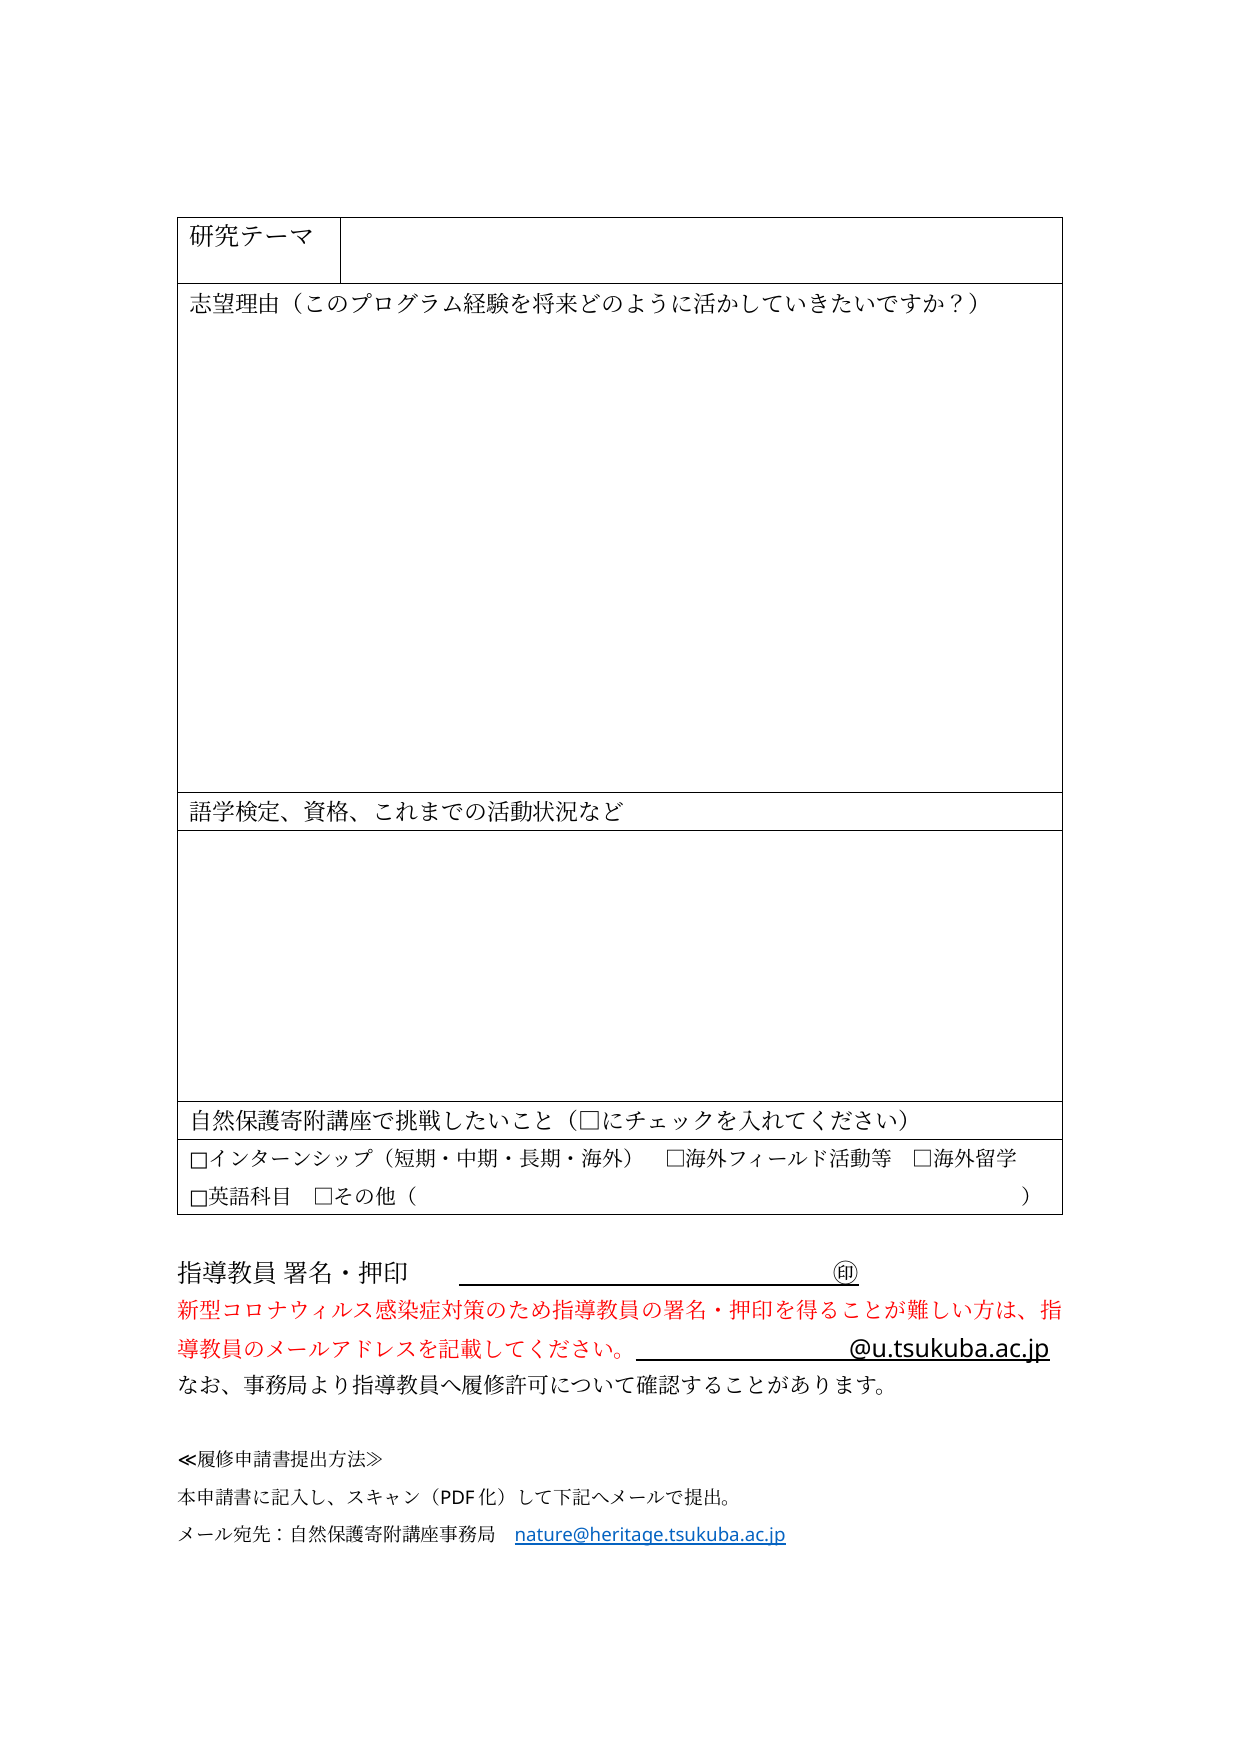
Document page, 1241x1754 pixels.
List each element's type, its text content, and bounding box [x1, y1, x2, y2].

table_cell 語学検定、資格、これまでの活動状況など [178, 793, 1062, 829]
text なお、事務局より指導教員へ履修許可について確認することがあります。 [177, 1365, 1063, 1403]
text メール宛先：自然保護寄附講座事務局 nature@heritage.tsukuba.ac.jp [177, 1515, 1063, 1553]
table_cell 志望理由（このプログラム経験を将来どのように活かしていきたいですか？） [178, 284, 1062, 792]
text ≪履修申請書提出方法≫ [177, 1440, 1063, 1478]
table_cell [178, 831, 1062, 1101]
table_cell [341, 218, 1062, 283]
table_cell 研究テーマ [178, 218, 340, 283]
text 本申請書に記入し、スキャン（PDF化）して下記へメールで提出。 [177, 1478, 1063, 1515]
table_cell □インターンシップ（短期・中期・長期・海外） □海外フィールド活動等 □海外留学 □英語科目 □その他（ ） [178, 1140, 1062, 1214]
text 新型コロナウィルス感染症対策のため指導教員の署名・押印を得ることが難しい方は、指導教員のメールアドレスを記載してください。 @u.tsukuba.ac.jp [177, 1290, 1063, 1365]
text 指導教員 署名・押印 ㊞ [177, 1253, 1063, 1290]
table_cell 自然保護寄附講座で挑戦したいこと（□にチェックを入れてください） [178, 1102, 1062, 1138]
